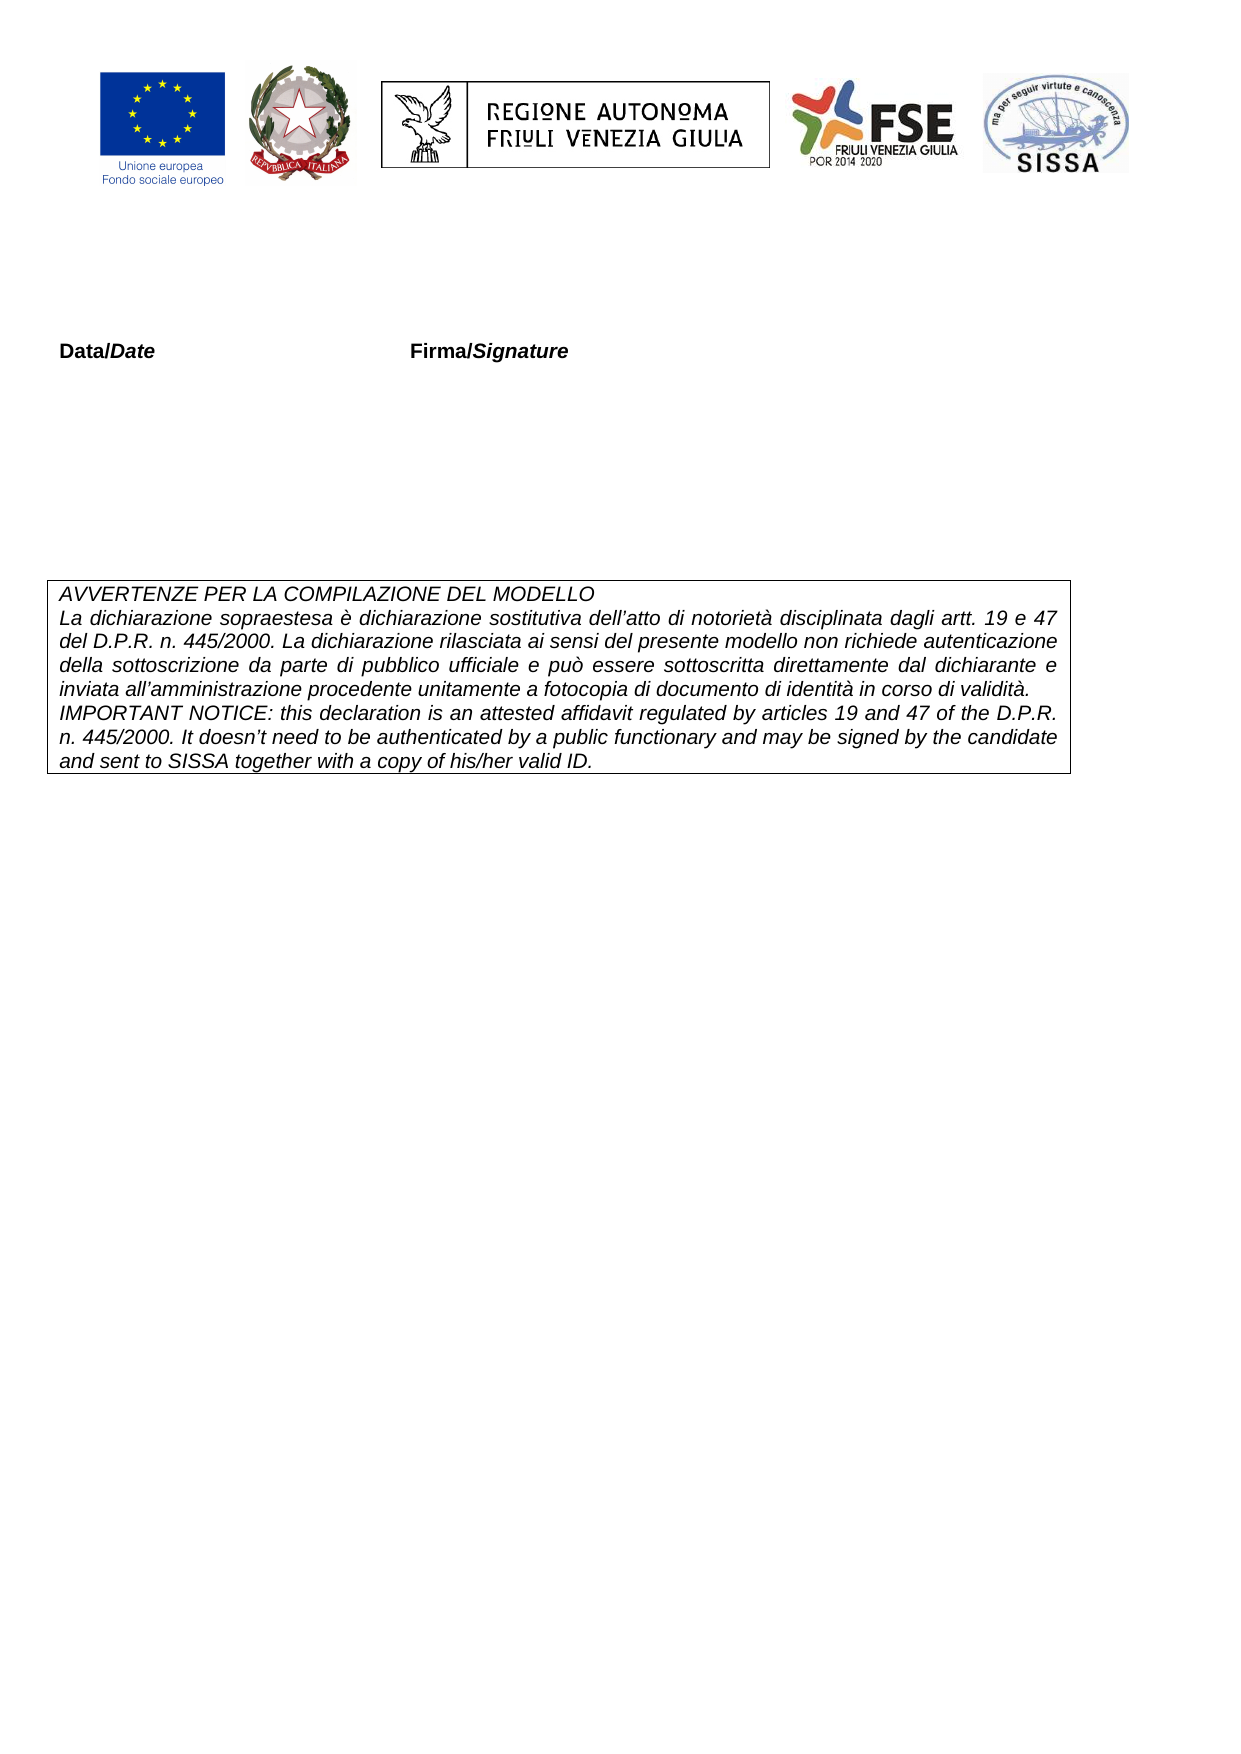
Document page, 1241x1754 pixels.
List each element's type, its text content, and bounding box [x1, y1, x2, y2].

picture [245, 60, 357, 186]
table_cell AVVERTENZE PER MODELLO La dichiarazione sopraestesa è dichiarazione sostitutiva dell’atto di notorietà disciplinata dagli artt. 19 e 47 del D.P.R. n. 445/2000. La dichiarazione rilasciata ai sensi del presente modello non richiede autenticazione della sottoscrizione da parte di pubblico ufficiale e può essere sottoscritta direttamente dal dichiarante e inviata all’amministrazione procedente unitamente a fotocopia di documento di identità in corso di validità. IMPORTANT NOTICE: this declaration is an attested affidavit regulated by articles 19 and 47 of the D.P.R. n. 445/2000. It doesn’t need to be authenticated by a public functionary and may be signed by the candidate and sent to SISSA together with a copy of his/her valid ID. [48, 581, 1070, 773]
picture [785, 78, 965, 168]
table_header Firma/Signature [399, 218, 960, 580]
picture [381, 81, 770, 168]
picture [99, 71, 226, 186]
table_header Data/Date [48, 218, 399, 580]
